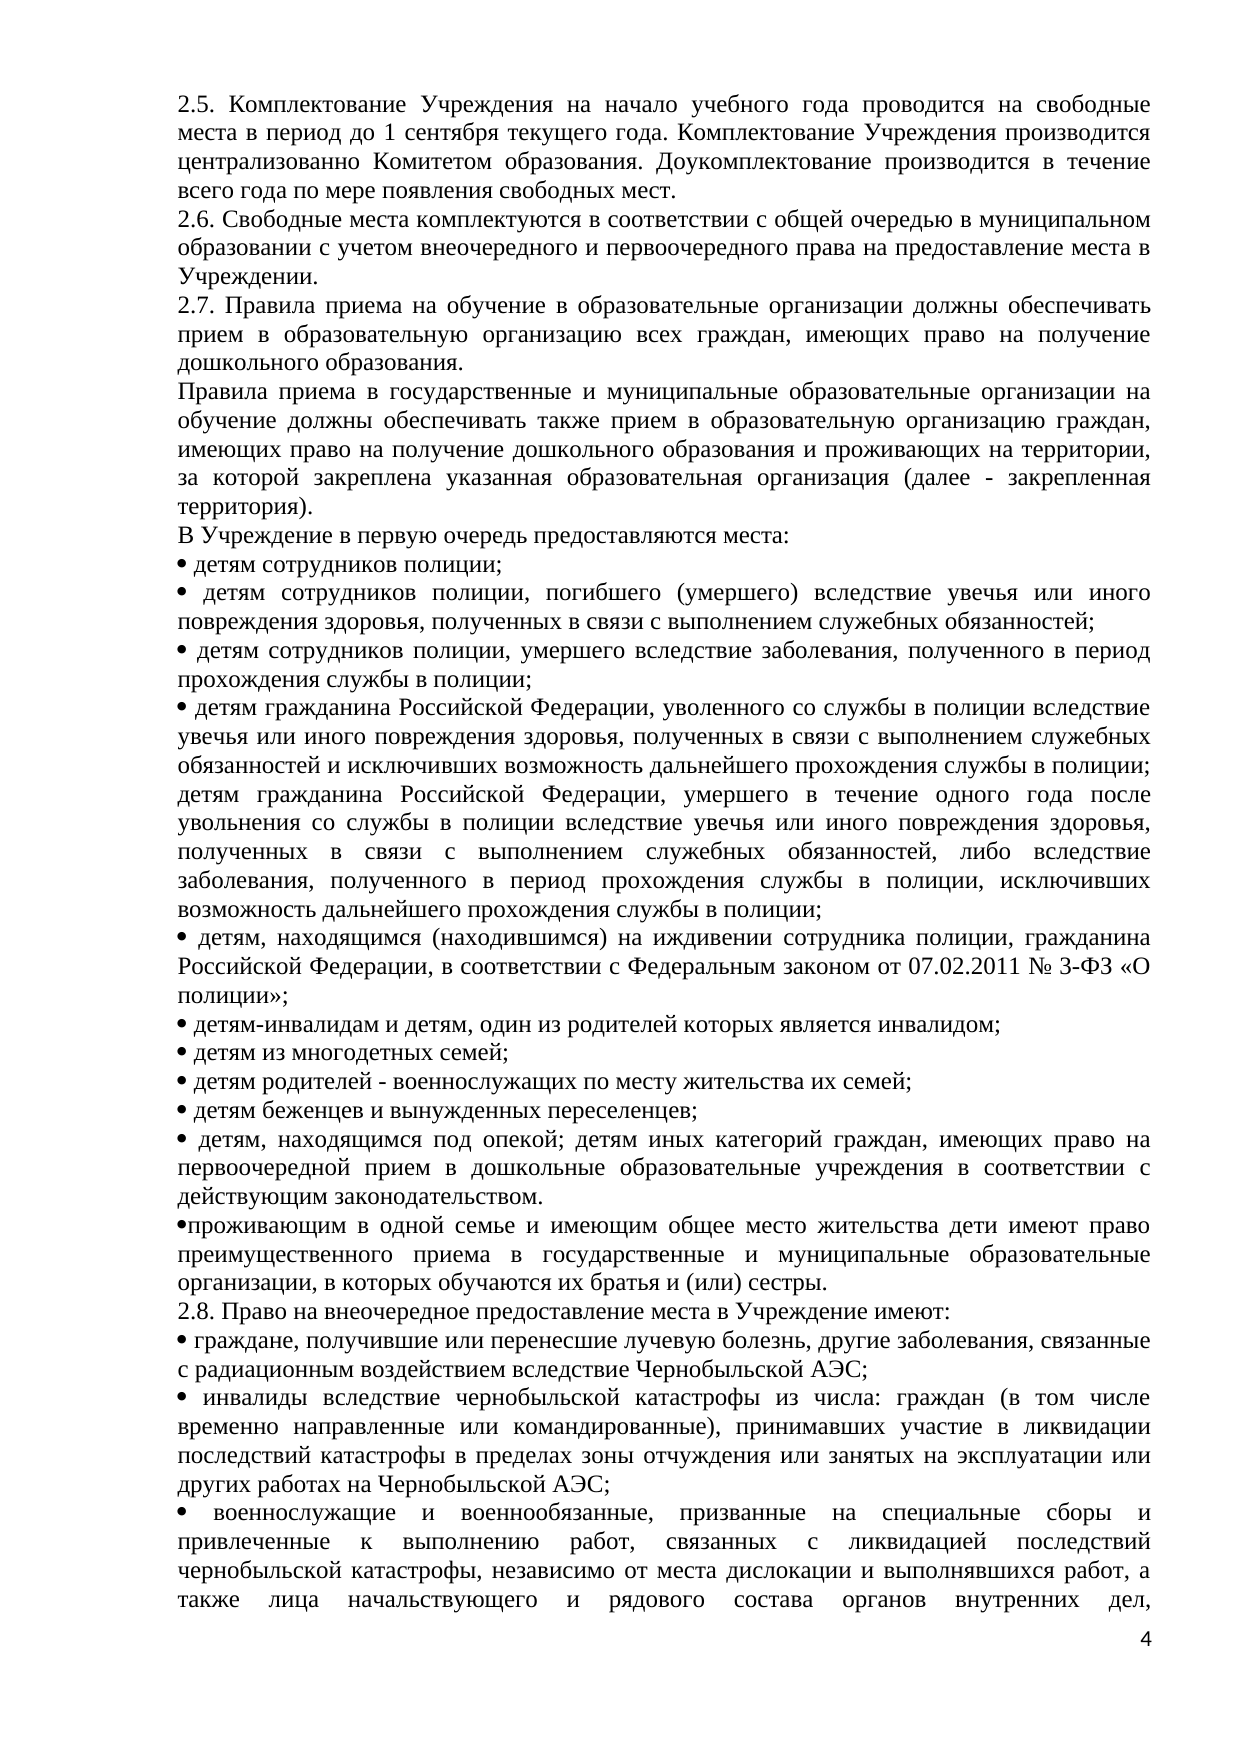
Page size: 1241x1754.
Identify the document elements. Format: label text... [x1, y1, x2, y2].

text 2.5. Комплектование Учреждения на начало учебного года проводится на свободные места в период до 1 сентября текущего года. Комплектование Учреждения производится централизованно Комитетом образования. Доукомплектование производится в течение всего года по мере появления свободных мест. [177, 89, 1152, 204]
text детям сотрудников полиции; [177, 549, 1152, 577]
text 2.6. Свободные места комплектуются в соответствии с общей очередью в муниципальном образовании с учетом внеочередного и первоочередного права на предоставление места в Учреждении. [177, 204, 1152, 290]
text детям гражданина Российской Федерации, уволенного со службы в полиции вследствие увечья или иного повреждения здоровья, полученных в связи с выполнением служебных обязанностей и исключивших возможность дальнейшего прохождения службы в полиции; детям гражданина Российской Федерации, умершего в течение одного года после увольнения со службы в полиции вследствие увечья или иного повреждения здоровья, полученных в связи с выполнением служебных обязанностей, либо вследствие заболевания, полученного в период прохождения службы в полиции, исключивших возможность дальнейшего прохождения службы в полиции; [177, 692, 1152, 922]
text инвалиды вследствие чернобыльской катастрофы из числа: граждан (в том числе временно направленные или командированные), принимавших участие в ликвидации последствий катастрофы в пределах зоны отчуждения или занятых на эксплуатации или других работах на Чернобыльской АЭС; [177, 1382, 1152, 1497]
text граждане, получившие или перенесшие лучевую болезнь, другие заболевания, связанные с радиационным воздействием вследствие Чернобыльской АЭС; [177, 1325, 1152, 1382]
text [177, 1497, 1152, 1612]
text детям, находящимся (находившимся) на иждивении сотрудника полиции, гражданина Российской Федерации, в соответствии с Федеральным законом от 07.02.2011 № 3-ФЗ «О полиции»; [177, 922, 1152, 1009]
text детям родителей - военнослужащих по месту жительства их семей; [177, 1066, 1152, 1095]
text 2.7. Правила приема на обучение в образовательные организации должны обеспечивать прием в образовательную организацию всех граждан, имеющих право на получение дошкольного образования. [177, 290, 1152, 376]
text 2.8. Право на внеочередное предоставление места в Учреждение имеют: [177, 1296, 1152, 1325]
text детям-инвалидам и детям, один из родителей которых является инвалидом; [177, 1009, 1152, 1037]
text детям, находящимся под опекой; детям иных категорий граждан, имеющих право на первоочередной прием в дошкольные образовательные учреждения в соответствии с действующим законодательством. [177, 1124, 1152, 1210]
text Правила приема в государственные и муниципальные образовательные организации на обучение должны обеспечивать также прием в образовательную организацию граждан, имеющих право на получение дошкольного образования и проживающих на территории, за которой закреплена указанная образовательная организация (далее - закрепленная территория). [177, 376, 1152, 520]
text В Учреждение в первую очередь предоставляются места: [177, 520, 1152, 549]
text детям сотрудников полиции, умершего вследствие заболевания, полученного в период прохождения службы в полиции; [177, 635, 1152, 692]
text детям сотрудников полиции, погибшего (умершего) вследствие увечья или иного повреждения здоровья, полученных в связи с выполнением служебных обязанностей; [177, 577, 1152, 635]
text детям беженцев и вынужденных переселенцев; [177, 1095, 1152, 1124]
text детям из многодетных семей; [177, 1037, 1152, 1066]
text проживающим в одной семье и имеющим общее место жительства дети имеют право преимущественного приема в государственные и муниципальные образовательные организации, в которых обучаются их братья и (или) сестры. [177, 1210, 1152, 1296]
